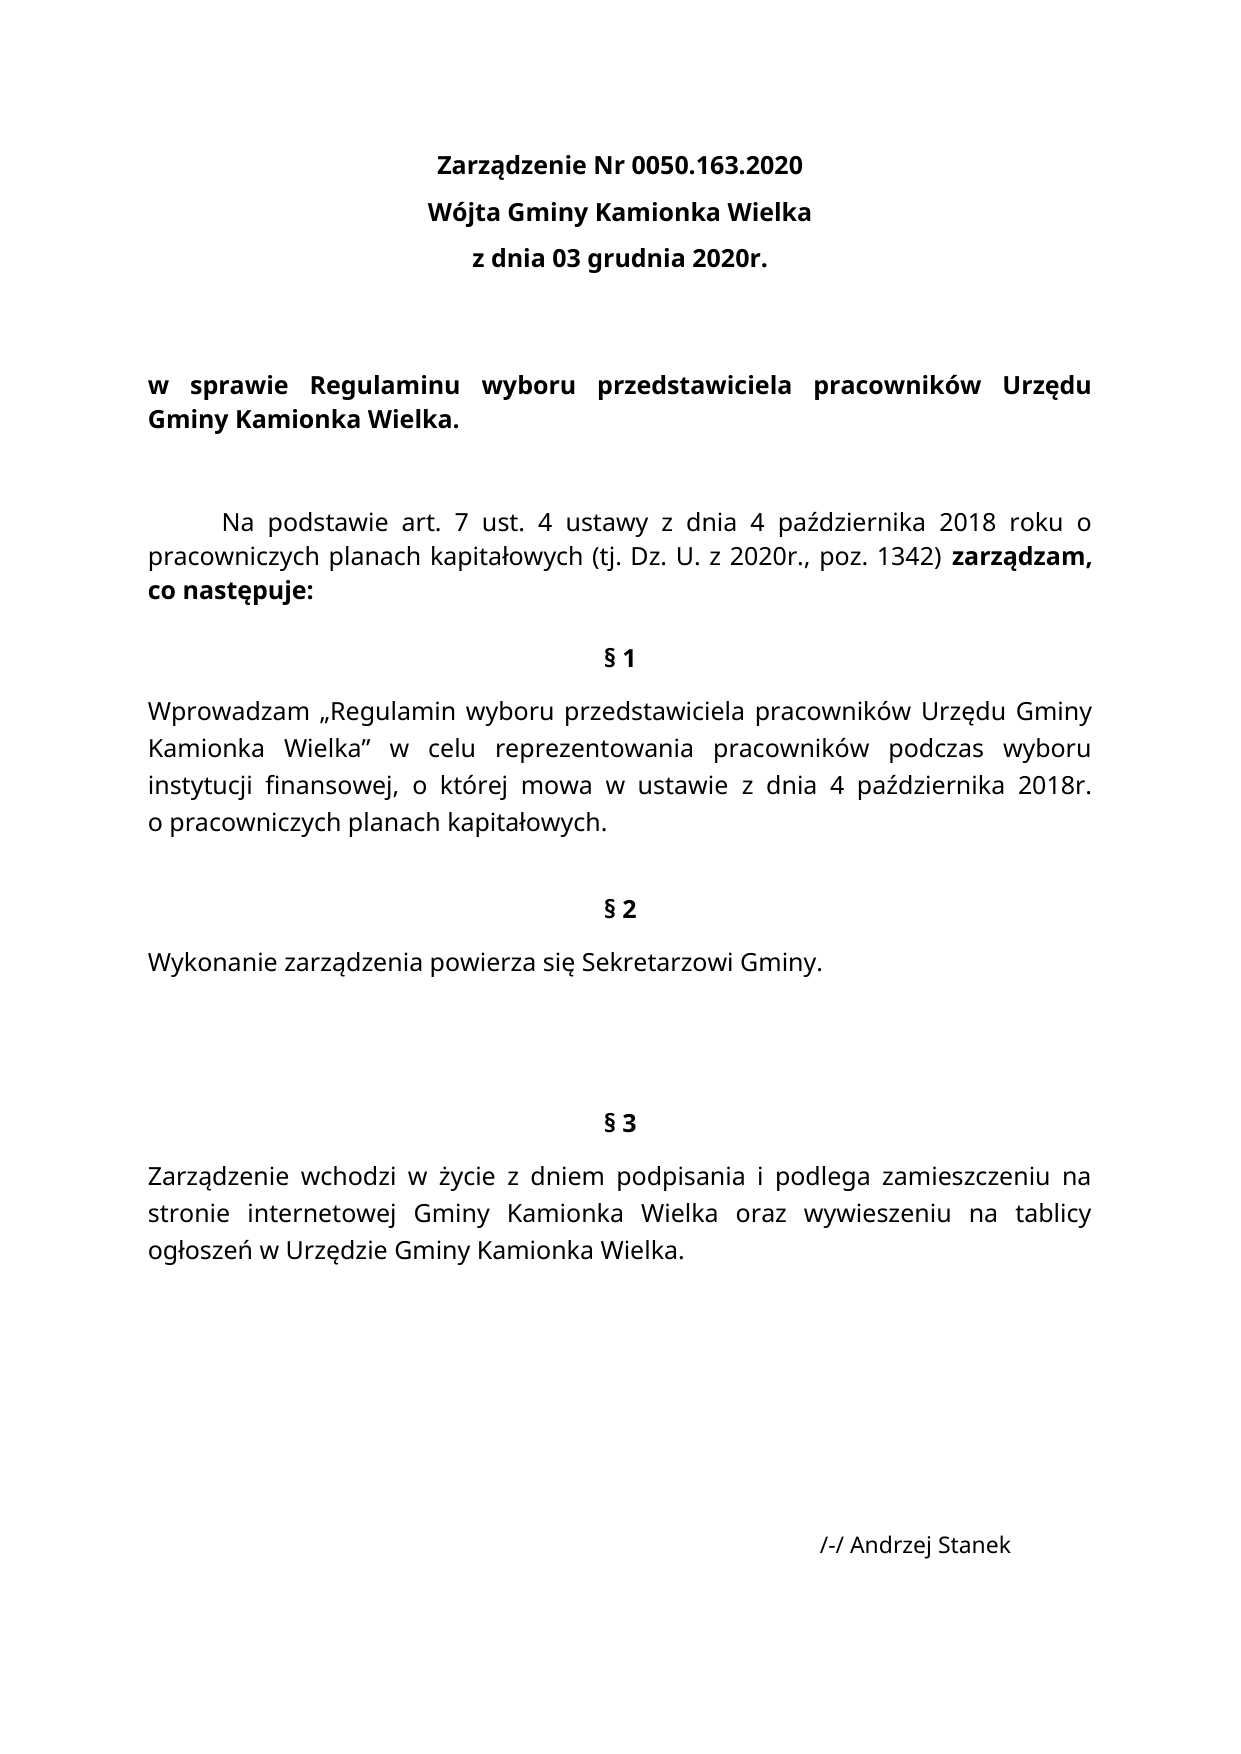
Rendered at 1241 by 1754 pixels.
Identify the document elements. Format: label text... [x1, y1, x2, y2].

text Zarządzenie wchodzi w życie z dniem podpisania i podlega zamieszczeniu na stronie internetowej Gminy Kamionka Wielka oraz wywieszeniu na tablicy ogłoszeń w Urzędzie Gminy Kamionka Wielka. [148, 1159, 1093, 1266]
text § 3 [148, 1105, 1093, 1139]
text § 1 [148, 640, 1093, 674]
text z dnia 03 grudnia 2020r. [148, 241, 1093, 275]
text Na podstawie art. 7 ust. 4 ustawy z dnia 4 października 2018 roku o pracowniczych planach kapitałowych (tj. Dz. U. z 2020r., poz. 1342) zarządzam, co następuje: [148, 504, 1093, 606]
text /-/ Andrzej Stanek [664, 1529, 1093, 1560]
text Wójta Gminy Kamionka Wielka [148, 194, 1093, 228]
text Wprowadzam „Regulamin wyboru przedstawiciela pracowników Urzędu Gminy Kamionka Wielka” w celu reprezentowania pracowników podczas wyboru instytucji finansowej, o której mowa w ustawie z dnia 4 października 2018r. o pracowniczych planach kapitałowych. [148, 694, 1093, 838]
text § 2 [148, 892, 1093, 926]
text Zarządzenie Nr 0050.163.2020 [148, 148, 1093, 182]
text w sprawie Regulaminu wyboru przedstawiciela pracowników Urzędu Gminy Kamionka Wielka. [148, 368, 1093, 436]
text Wykonanie zarządzenia powierza się Sekretarzowi Gminy. [148, 945, 1093, 979]
